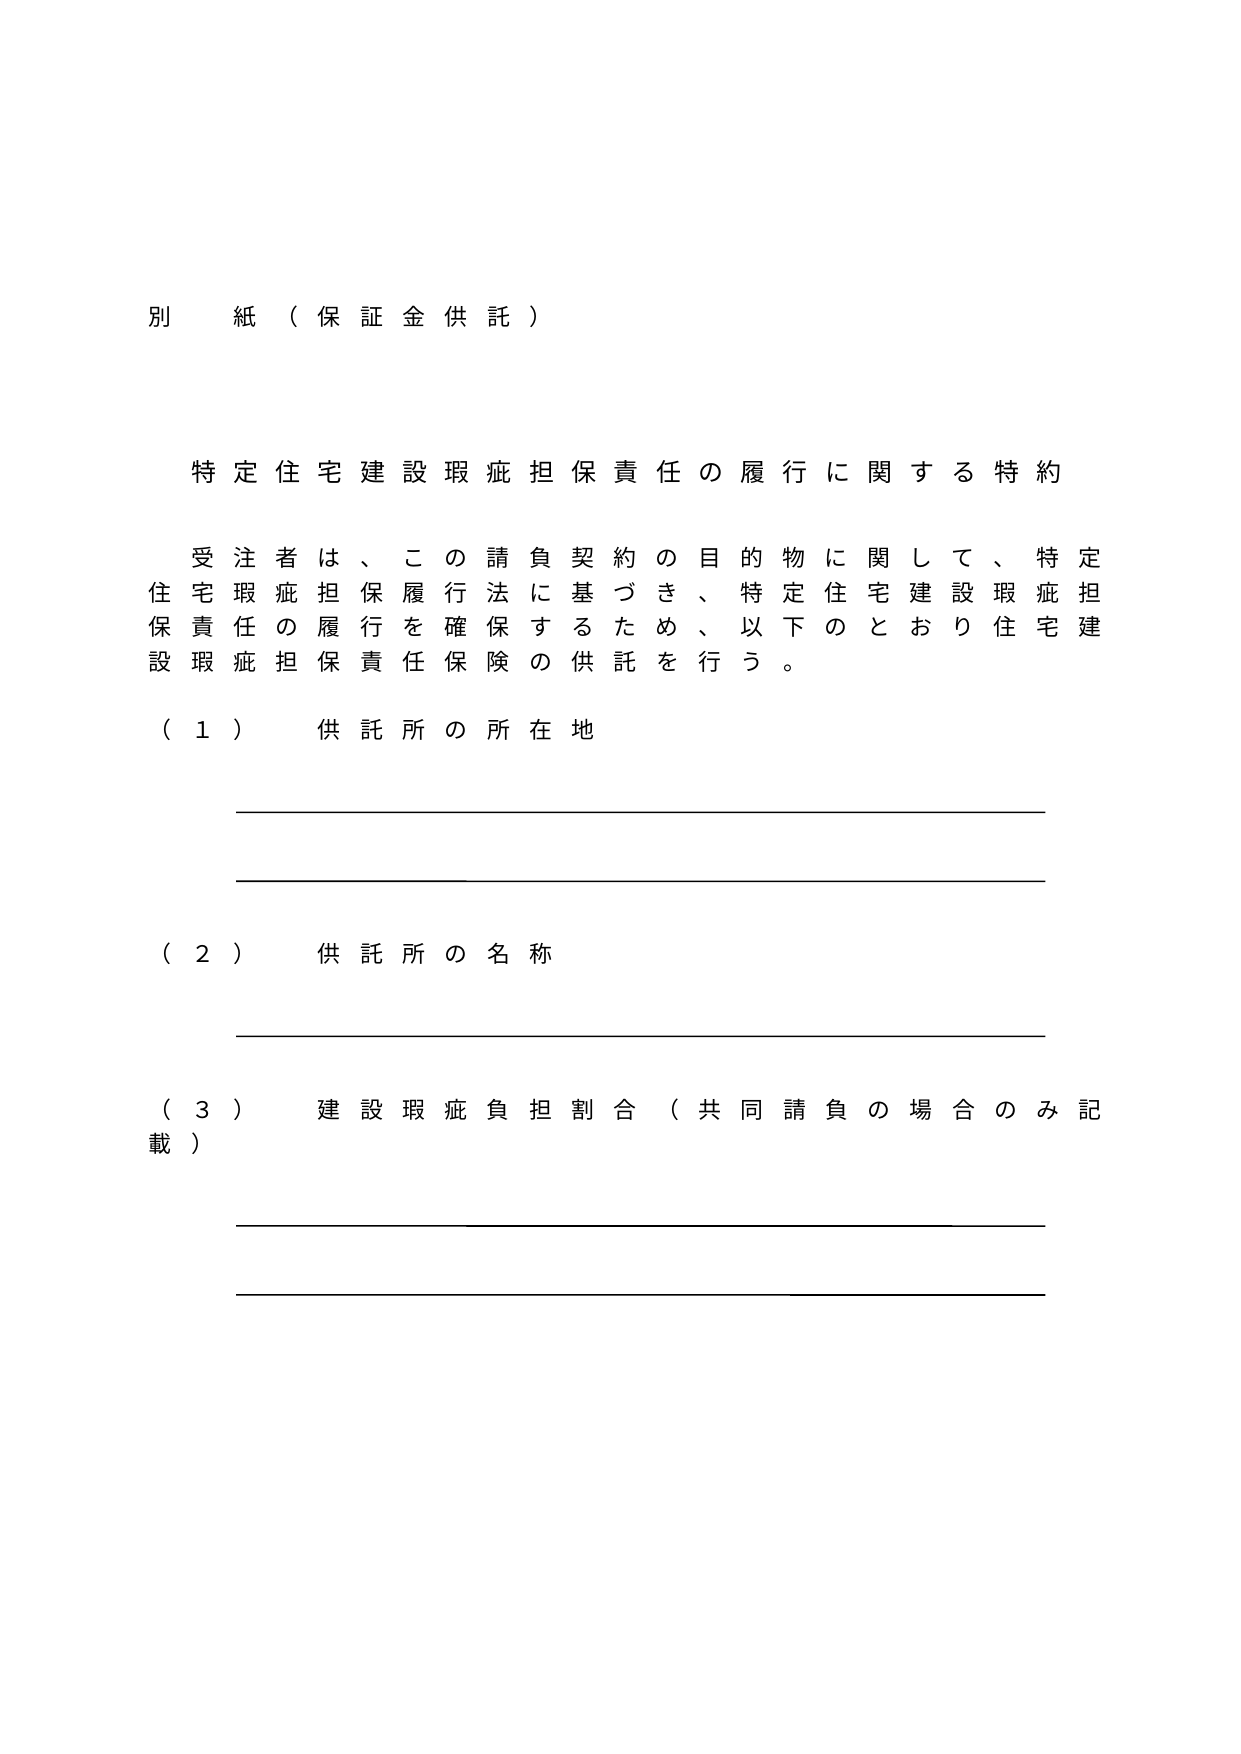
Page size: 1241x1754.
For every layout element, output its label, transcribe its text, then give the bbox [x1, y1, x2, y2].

text （３） 建設瑕疵負担割合（共同請負の場合のみ記載） [148, 1091, 1121, 1160]
text （１） 供託所の所在地 [148, 712, 1121, 746]
text （２） 供託所の名称 [148, 936, 1121, 970]
text 別 紙（保証金供託） [148, 298, 1121, 332]
text 特定住宅建設瑕疵担保責任の履行に関する特約 [148, 436, 1121, 505]
text 受注者は、この請負契約の目的物に関して、特定住宅瑕疵担保履行法に基づき、特定住宅建設瑕疵担保責任の履行を確保するため、以下のとおり住宅建設瑕疵担保責任保険の供託を行う。 [148, 539, 1121, 677]
